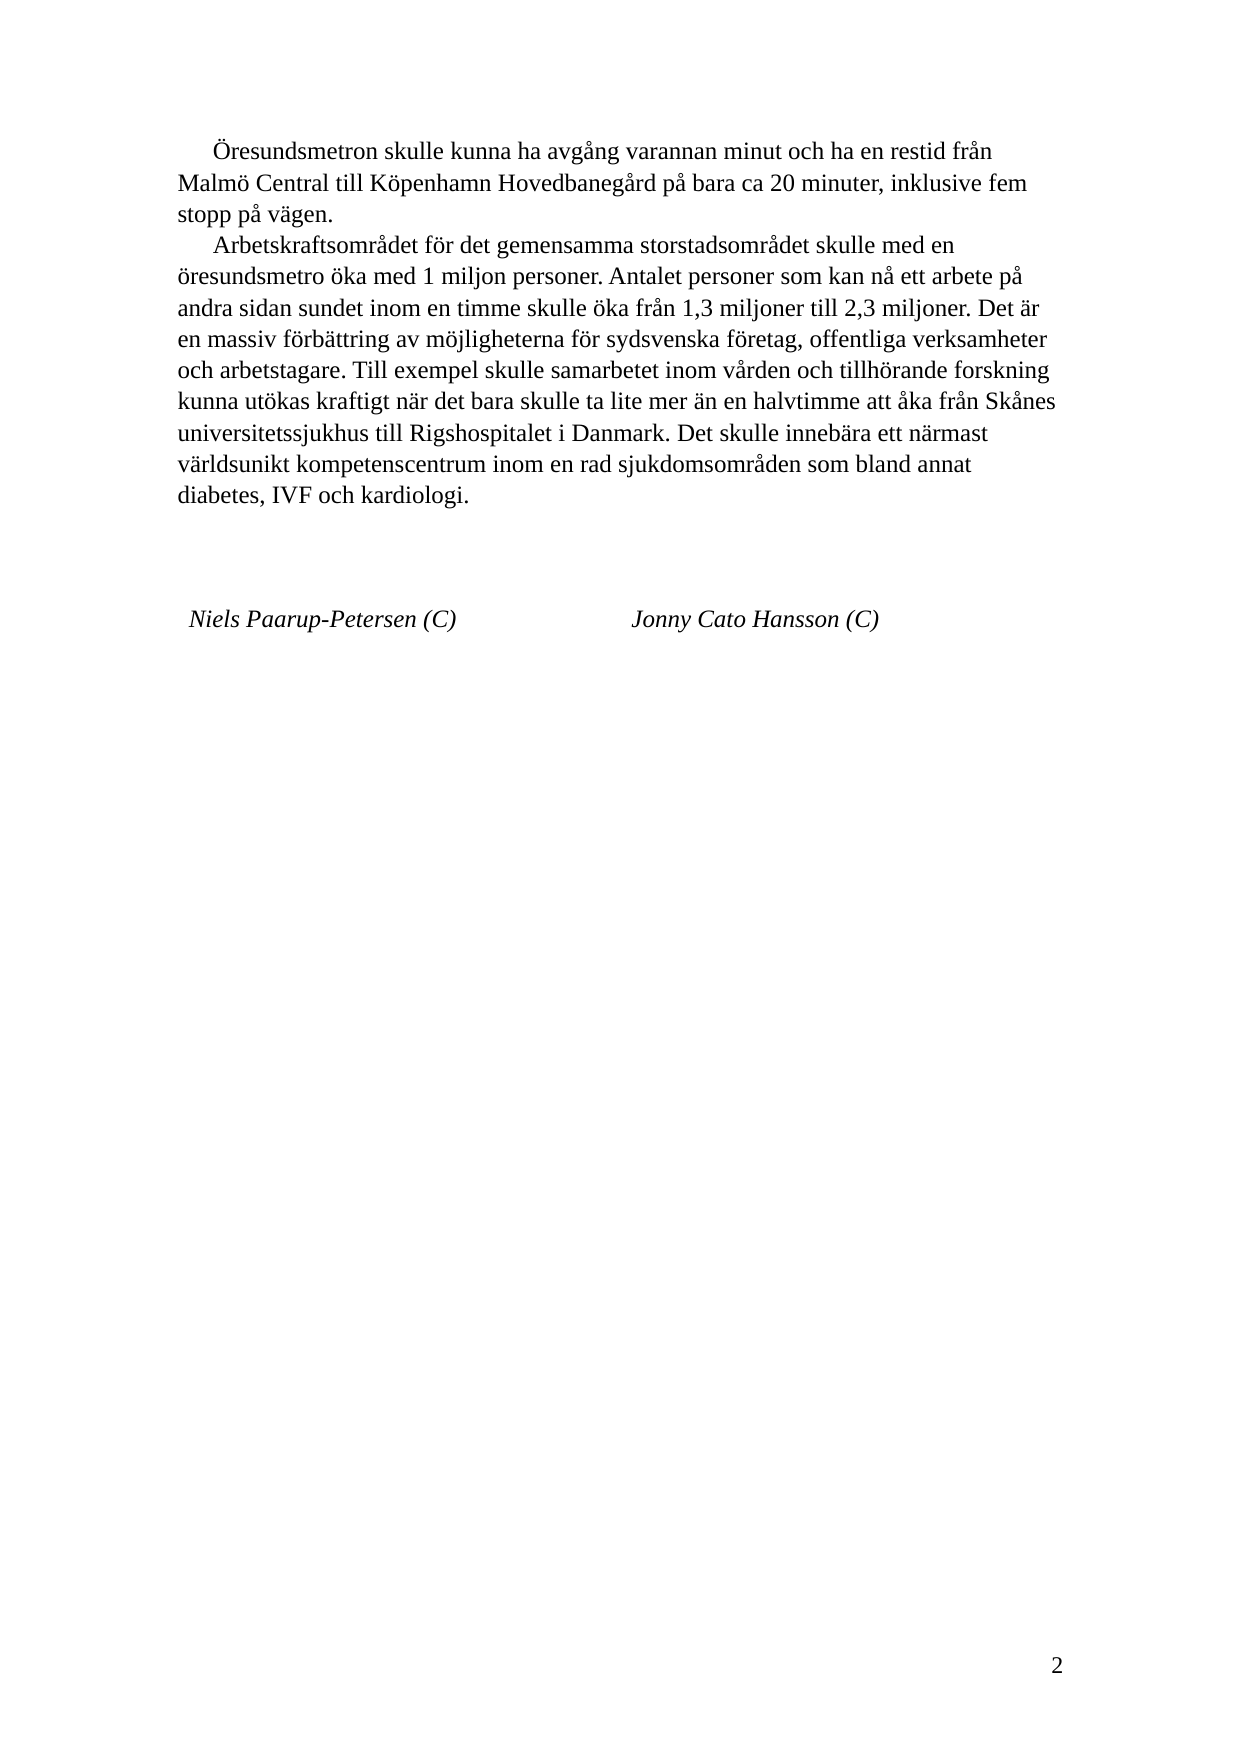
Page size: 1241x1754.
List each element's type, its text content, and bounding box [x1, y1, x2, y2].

table_header Niels Paarup-Petersen (C) [177, 571, 620, 640]
table_header Jonny Cato Hansson (C) [620, 571, 1063, 640]
text Öresundsmetron skulle kunna ha avgång varannan minut och ha en restid från Malmö Central till Köpenhamn Hovedbanegård på bara ca 20 minuter, inklusive fem stopp på vägen. [177, 134, 1063, 228]
text Arbetskraftsområdet för det gemensamma storstadsområdet skulle med en öresundsmetro öka med 1 miljon personer. Antalet personer som kan nå ett arbete på andra sidan sundet inom en timme skulle öka från 1,3 miljoner till 2,3 miljoner. Det är en massiv förbättring av möjligheterna för sydsvenska företag, offentliga verksamheter och arbetstagare. Till exempel skulle samarbetet inom vården och tillhörande forskning kunna utökas kraftigt när det bara skulle ta lite mer än en halvtimme att åka från Skånes universitetssjukhus till Rigshospitalet i Danmark. Det skulle innebära ett närmast världsunikt kompetenscentrum inom en rad sjukdomsområden som bland annat diabetes, IVF och kardiologi. [177, 228, 1063, 509]
